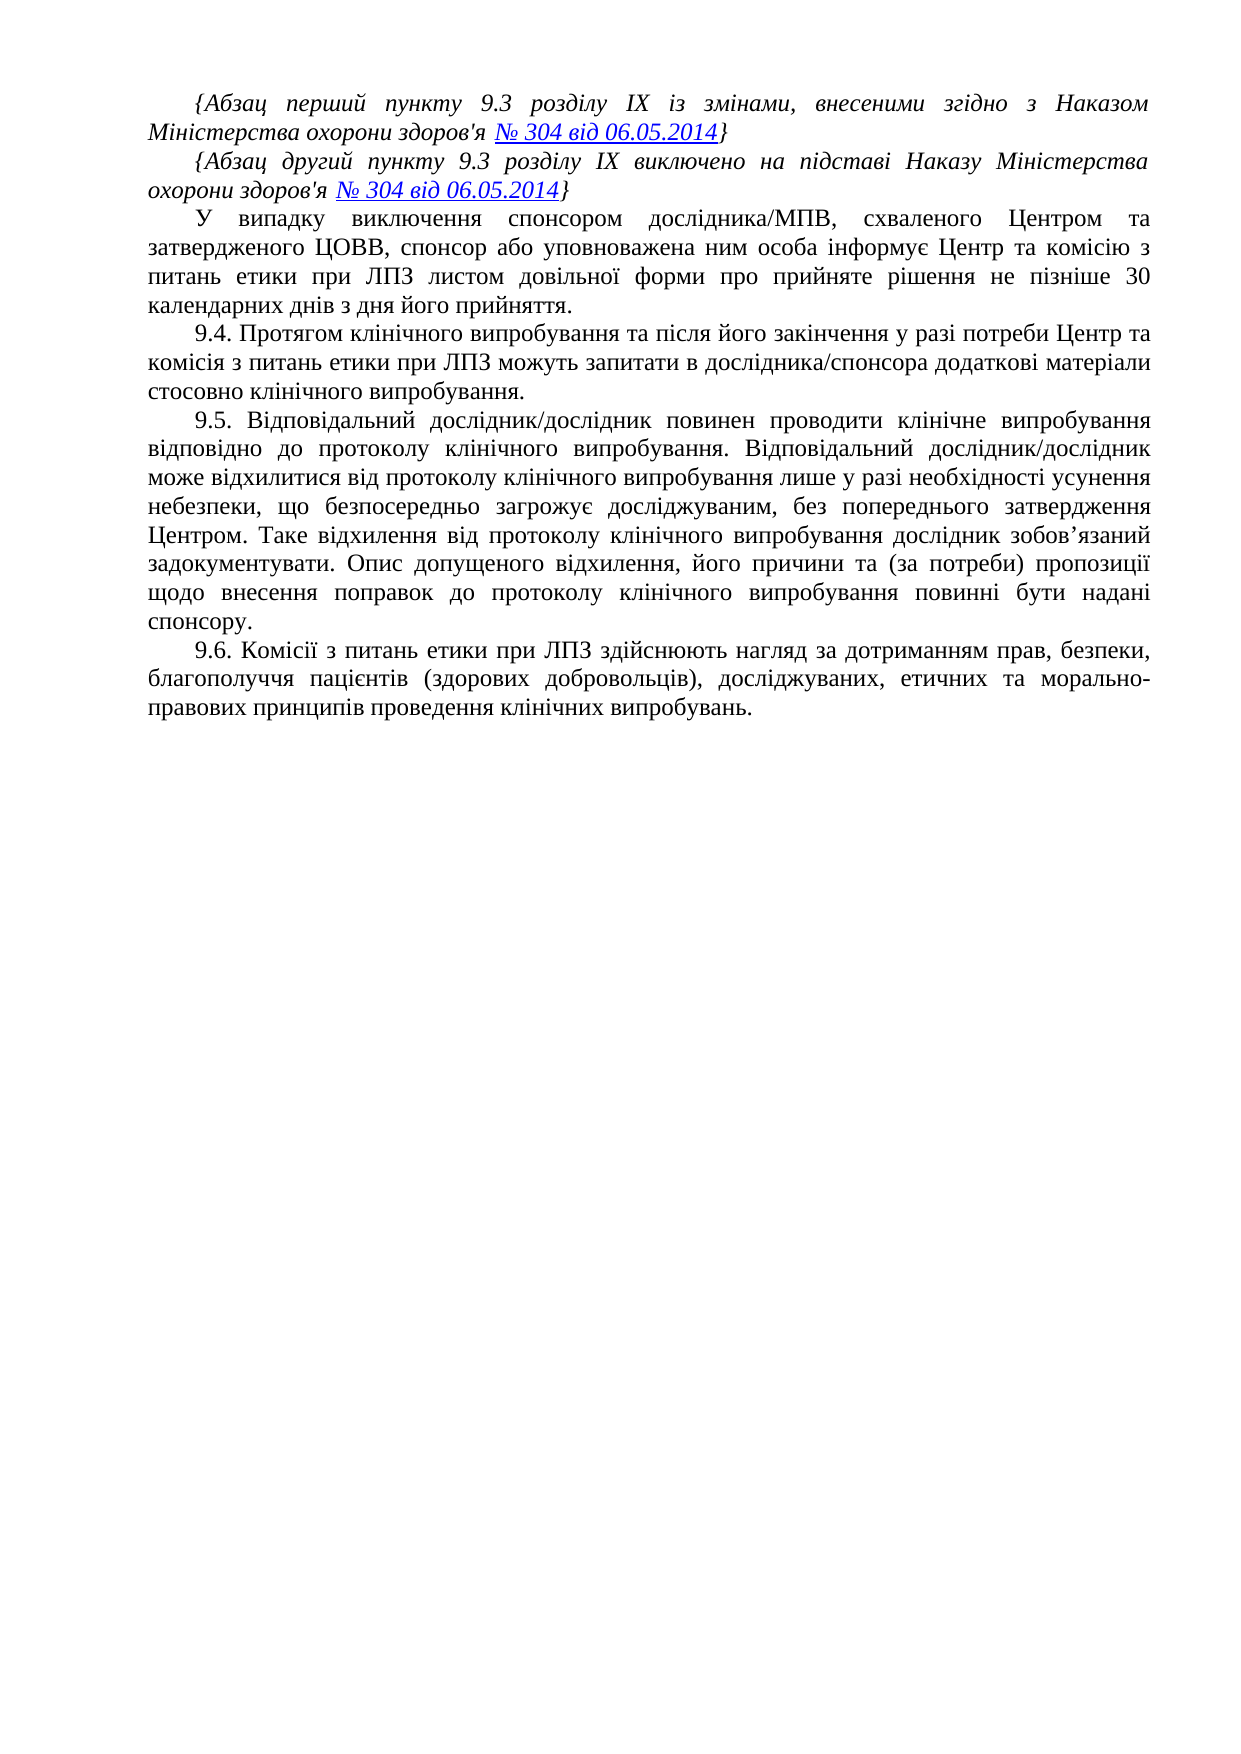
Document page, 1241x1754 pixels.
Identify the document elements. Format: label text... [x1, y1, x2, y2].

text 9.5. Відповідальний дослідник/дослідник повинен проводити клінічне випробування відповідно до протоколу клінічного випробування. Відповідальний дослідник/дослідник може відхилитися від протоколу клінічного випробування лише у разі необхідності усунення небезпеки, що безпосередньо загрожує досліджуваним, без попереднього затвердження Центром. Таке відхилення від протоколу клінічного випробування дослідник зобов’язаний задокументувати. Опис допущеного відхилення, його причини та (за потреби) пропозиції щодо внесення поправок до протоколу клінічного випробування повинні бути надані спонсору. [148, 405, 1152, 635]
text {Абзац другий пункту 9.3 розділу IX виключено на підставі Наказу Міністерства охорони здоров'я № 304 від 06.05.2014} [148, 146, 1152, 203]
text 9.6. Комісії з питань етики при ЛПЗ здійснюють нагляд за дотриманням прав, безпеки, благополуччя пацієнтів (здорових добровольців), досліджуваних, етичних та морально-правових принципів проведення клінічних випробувань. [148, 635, 1152, 721]
text {Абзац перший пункту 9.3 розділу IX із змінами, внесеними згідно з Наказом Міністерства охорони здоров'я № 304 від 06.05.2014} [148, 88, 1152, 146]
text 9.4. Протягом клінічного випробування та після його закінчення у разі потреби Центр та комісія з питань етики при ЛПЗ можуть запитати в дослідника/спонсора додаткові матеріали стосовно клінічного випробування. [148, 318, 1152, 405]
text У випадку виключення спонсором дослідника/МПВ, схваленого Центром та затвердженого ЦОВВ, спонсор або уповноважена ним особа інформує Центр та комісію з питань етики при ЛПЗ листом довільної форми про прийняте рішення не пізніше 30 календарних днів з дня його прийняття. [148, 203, 1152, 318]
